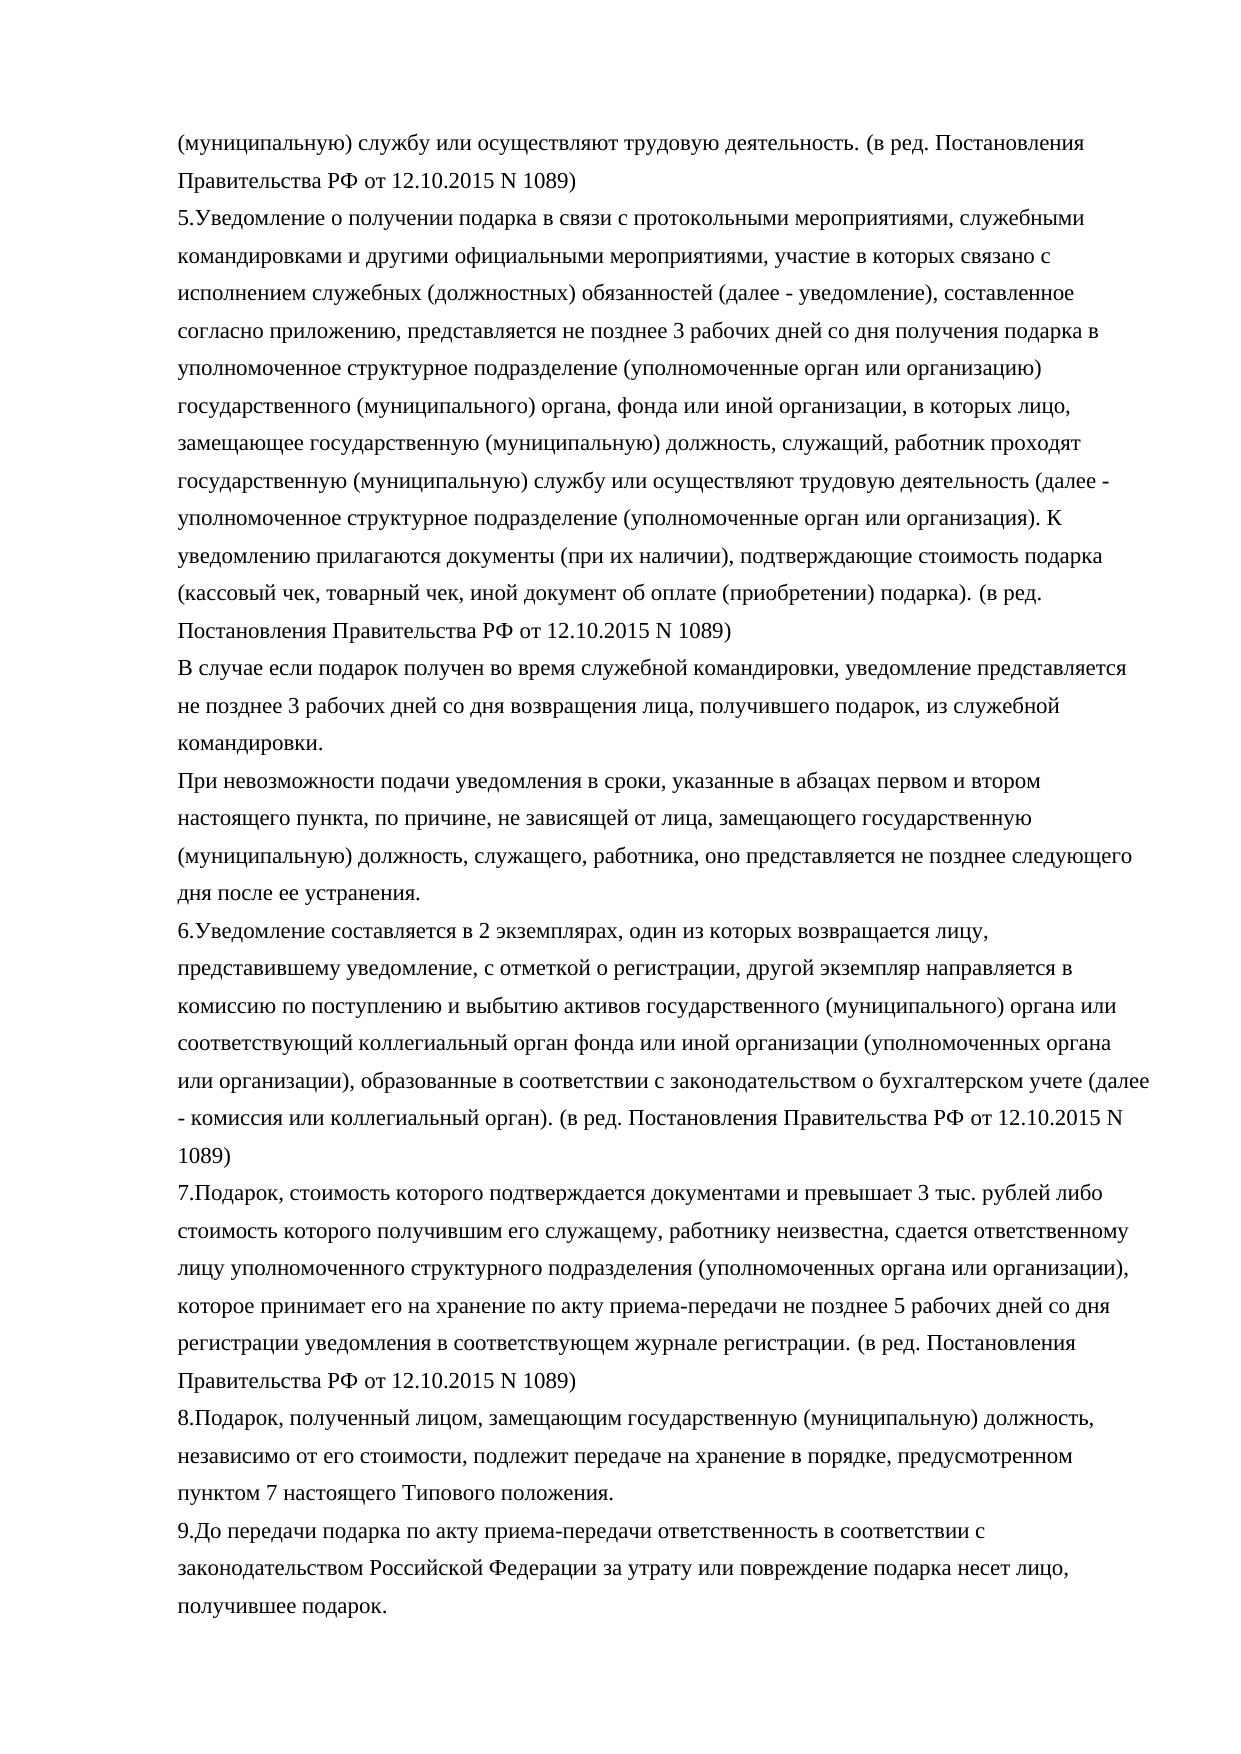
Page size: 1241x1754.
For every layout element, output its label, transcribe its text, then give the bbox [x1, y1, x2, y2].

text В случае если подарок получен во время служебной командировки, уведомление представляется не позднее 3 рабочих дней со дня возвращения лица, получившего подарок, из служебной командировки. [177, 643, 1152, 756]
text 9.До передачи подарка по акту приема-передачи ответственность в соответствии с законодательством Российской Федерации за утрату или повреждение подарка несет лицо, получившее подарок. [177, 1506, 1152, 1618]
text 6.Уведомление составляется в 2 экземплярах, один из которых возвращается лицу, представившему уведомление, с отметкой о регистрации, другой экземпляр направляется в комиссию по поступлению и выбытию активов государственного (муниципального) органа или соответствующий коллегиальный орган фонда или иной организации (уполномоченных органа или организации), образованные в соответствии с законодательством о бухгалтерском учете (далее - комиссия или коллегиальный орган). (в ред. Постановления Правительства РФ от 12.10.2015 N 1089) [177, 906, 1152, 1168]
text 8.Подарок, полученный лицом, замещающим государственную (муниципальную) должность, независимо от его стоимости, подлежит передаче на хранение в порядке, предусмотренном пунктом 7 настоящего Типового положения. [177, 1393, 1152, 1506]
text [177, 118, 1152, 193]
text 5.Уведомление о получении подарка в связи с протокольными мероприятиями, служебными командировками и другими официальными мероприятиями, участие в которых связано с исполнением служебных (должностных) обязанностей (далее - уведомление), составленное согласно приложению, представляется не позднее 3 рабочих дней со дня получения подарка в уполномоченное структурное подразделение (уполномоченные орган или организацию) государственного (муниципального) органа, фонда или иной организации, в которых лицо, замещающее государственную (муниципальную) должность, служащий, работник проходят государственную (муниципальную) службу или осуществляют трудовую деятельность (далее - уполномоченное структурное подразделение (уполномоченные орган или организация). К уведомлению прилагаются документы (при их наличии), подтверждающие стоимость подарка (кассовый чек, товарный чек, иной документ об оплате (приобретении) подарка). (в ред. Постановления Правительства РФ от 12.10.2015 N 1089) [177, 193, 1152, 643]
text При невозможности подачи уведомления в сроки, указанные в абзацах первом и втором настоящего пункта, по причине, не зависящей от лица, замещающего государственную (муниципальную) должность, служащего, работника, оно представляется не позднее следующего дня после ее устранения. [177, 756, 1152, 906]
text 7.Подарок, стоимость которого подтверждается документами и превышает 3 тыс. рублей либо стоимость которого получившим его служащему, работнику неизвестна, сдается ответственному лицу уполномоченного структурного подразделения (уполномоченных органа или организации), которое принимает его на хранение по акту приема-передачи не позднее 5 рабочих дней со дня регистрации уведомления в соответствующем журнале регистрации. (в ред. Постановления Правительства РФ от 12.10.2015 N 1089) [177, 1168, 1152, 1393]
